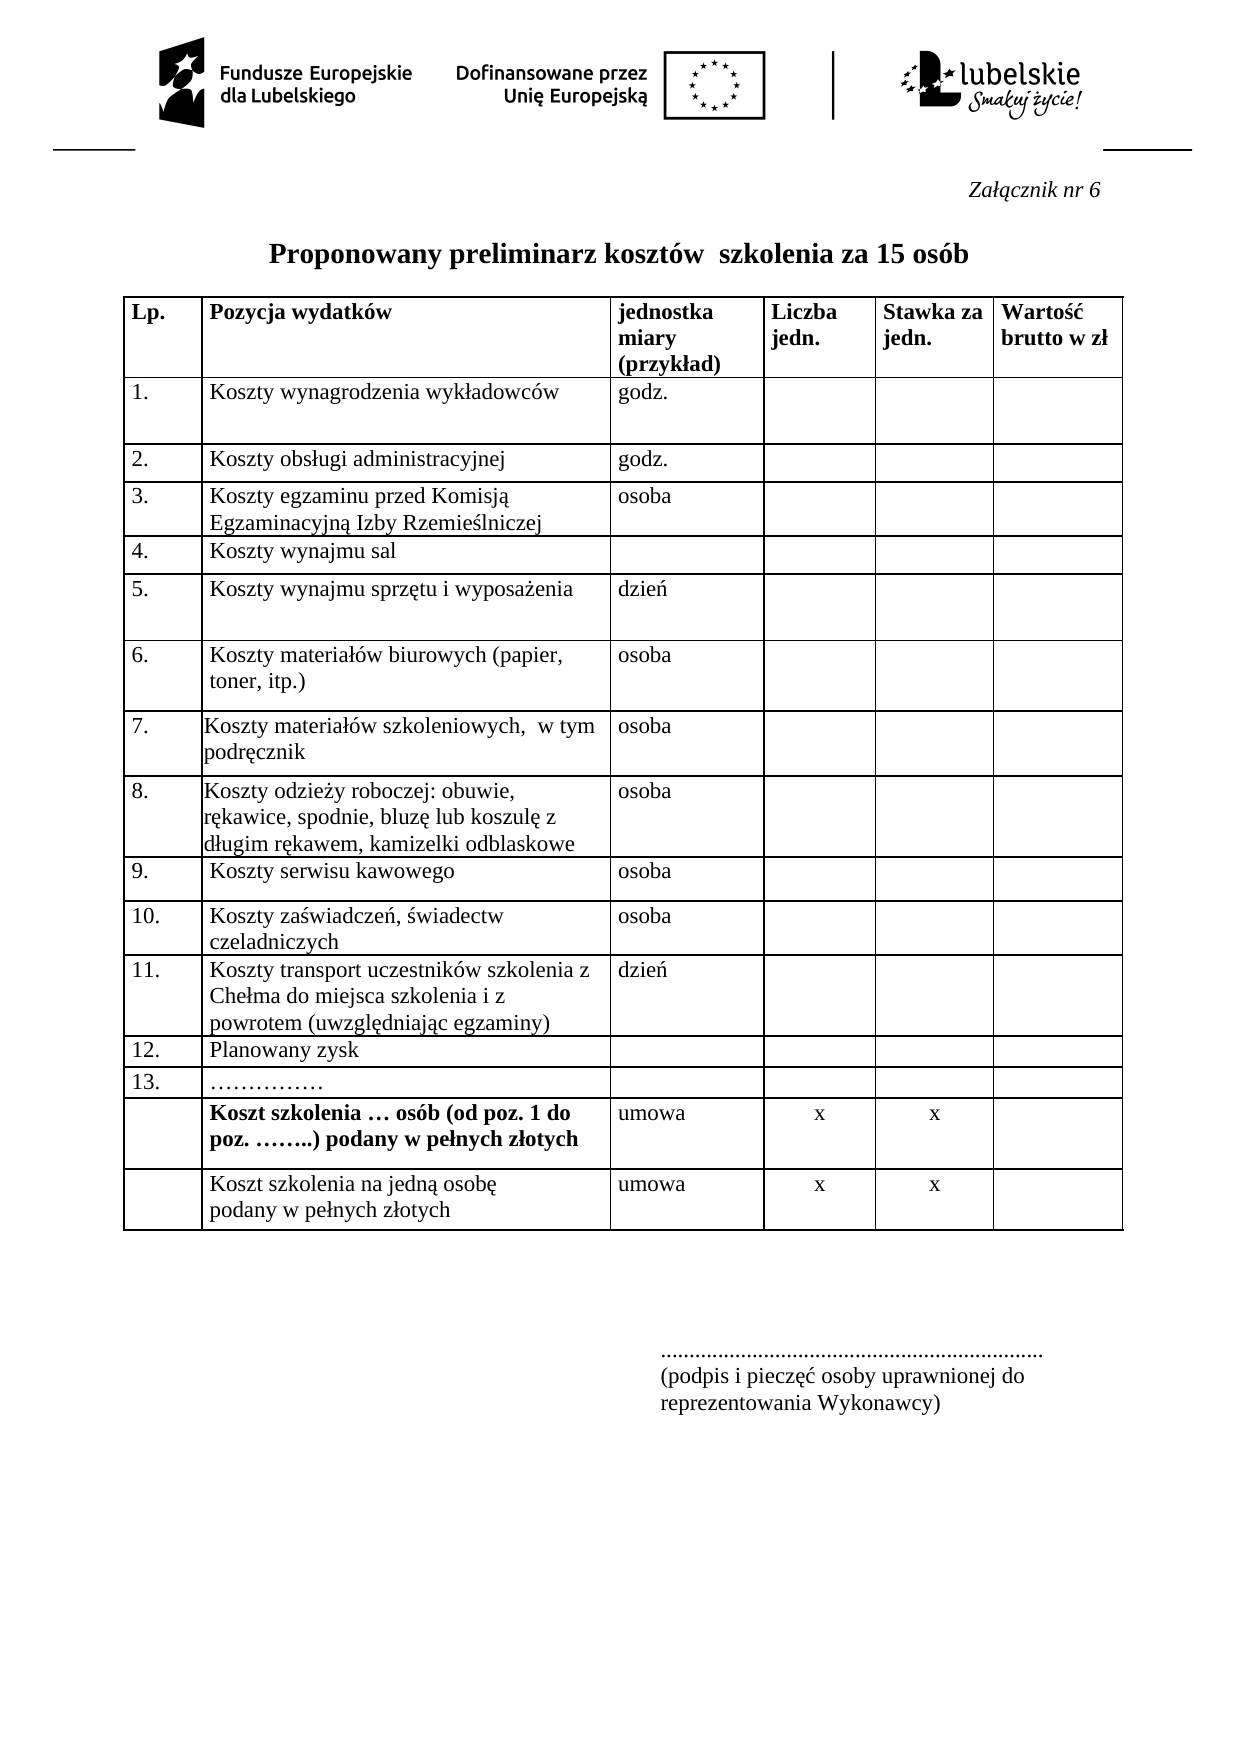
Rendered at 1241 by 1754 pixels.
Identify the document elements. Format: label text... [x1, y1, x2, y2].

table_cell umowa [611, 1170, 763, 1229]
table_cell Koszty transport uczestników szkolenia z Chełma do miejsca szkolenia i z powrotem (uwzględniając egzaminy) [203, 956, 610, 1035]
table_cell Koszty wynajmu sal [203, 537, 610, 573]
table_cell 8. [125, 777, 201, 856]
table_cell [125, 1099, 201, 1168]
table_cell 13. [125, 1068, 201, 1097]
table_cell [765, 378, 875, 443]
table_cell [876, 1037, 993, 1066]
table_header jednostka miary (przykład) [611, 298, 763, 377]
table_cell [876, 445, 993, 481]
table_cell [765, 641, 875, 710]
table_cell Koszty zaświadczeń, świadectw czeladniczych [203, 902, 610, 954]
table_cell [994, 902, 1122, 954]
table_cell 5. [125, 575, 201, 639]
table_cell [994, 858, 1122, 900]
table_cell godz. [611, 445, 763, 481]
table_cell Koszty serwisu kawowego [203, 858, 610, 900]
table_cell Koszt szkolenia na jedną osobę podany w pełnych złotych [203, 1170, 610, 1229]
table_cell Koszty egzaminu przed Komisją Egzaminacyjną Izby Rzemieślniczej [203, 483, 610, 535]
table_cell x [876, 1099, 993, 1168]
table_cell x [765, 1099, 875, 1168]
table_cell Planowany zysk [203, 1037, 610, 1066]
table_cell [994, 445, 1122, 481]
table_cell [765, 902, 875, 954]
table_cell osoba [611, 483, 763, 535]
table_header Liczba jedn. [765, 298, 875, 377]
table_cell dzień [611, 575, 763, 639]
table_header Stawka za jedn. [876, 298, 993, 377]
table_cell [994, 537, 1122, 573]
table_cell osoba [611, 641, 763, 710]
table_cell [876, 858, 993, 900]
table_cell osoba [611, 858, 763, 900]
table_cell [994, 1099, 1122, 1168]
table_cell osoba [611, 777, 763, 856]
picture [135, 14, 1104, 151]
table_header Pozycja wydatków [203, 298, 610, 377]
text Załącznik nr 6 [135, 176, 1103, 203]
table_cell [876, 902, 993, 954]
table_cell osoba [611, 712, 763, 775]
table_cell 2. [125, 445, 201, 481]
table_cell [125, 1170, 201, 1229]
table_cell [876, 483, 993, 535]
table_cell 4. [125, 537, 201, 573]
table_cell 11. [125, 956, 201, 1035]
table_cell [994, 956, 1122, 1035]
table_cell [765, 483, 875, 535]
table_cell [765, 858, 875, 900]
table_cell [876, 1068, 993, 1097]
table_cell [765, 575, 875, 639]
text (podpis i pieczęć osoby uprawnionej do reprezentowania Wykonawcy) [660, 1363, 1103, 1415]
table_cell 12. [125, 1037, 201, 1066]
table_cell Koszty obsługi administracyjnej [203, 445, 610, 481]
text ................................................................... [585, 1336, 1103, 1363]
table_cell [876, 378, 993, 443]
table_cell [994, 1170, 1122, 1229]
table_cell [994, 378, 1122, 443]
table_cell [611, 1068, 763, 1097]
table_cell [876, 956, 993, 1035]
table_cell [994, 777, 1122, 856]
table_cell [765, 1037, 875, 1066]
table_cell [765, 956, 875, 1035]
table_cell Koszty wynagrodzenia wykładowców [203, 378, 610, 443]
table_cell Koszt szkolenia … osób (od poz. 1 do poz. ……..) podany w pełnych złotych [203, 1099, 610, 1168]
table_cell x [765, 1170, 875, 1229]
table_cell dzień [611, 956, 763, 1035]
table_cell [994, 712, 1122, 775]
table_cell [611, 1037, 763, 1066]
table_cell [994, 483, 1122, 535]
table_cell 1. [125, 378, 201, 443]
table_cell …………… [203, 1068, 610, 1097]
table_cell [876, 641, 993, 710]
table_cell [765, 445, 875, 481]
table_cell [765, 777, 875, 856]
table_cell Koszty odzieży roboczej: obuwie, rękawice, spodnie, bluzę lub koszulę z długim rękawem, kamizelki odblaskowe [203, 777, 610, 856]
table_cell [876, 777, 993, 856]
table_cell Koszty wynajmu sprzętu i wyposażenia [203, 575, 610, 639]
table_cell Koszty materiałów szkoleniowych, w tym podręcznik [203, 712, 610, 775]
table_cell [994, 575, 1122, 639]
table_cell 7. [125, 712, 201, 775]
table_cell umowa [611, 1099, 763, 1168]
table_cell osoba [611, 902, 763, 954]
table_cell 3. [125, 483, 201, 535]
table_cell 6. [125, 641, 201, 710]
table_cell [876, 712, 993, 775]
table_cell [765, 712, 875, 775]
table_cell [611, 537, 763, 573]
table_cell 9. [125, 858, 201, 900]
table_header Wartość brutto w zł [994, 298, 1122, 377]
table_cell [994, 641, 1122, 710]
table_cell [765, 537, 875, 573]
table_cell Koszty materiałów biurowych (papier, toner, itp.) [203, 641, 610, 710]
table_cell godz. [611, 378, 763, 443]
table_cell [876, 537, 993, 573]
table_cell [876, 575, 993, 639]
table_cell 10. [125, 902, 201, 954]
table_cell [765, 1068, 875, 1097]
table_cell [994, 1037, 1122, 1066]
table_cell [994, 1068, 1122, 1097]
table_header Lp. [125, 298, 201, 377]
table_cell x [876, 1170, 993, 1229]
text Proponowany preliminarz kosztów szkolenia za 15 osób [135, 236, 1103, 270]
